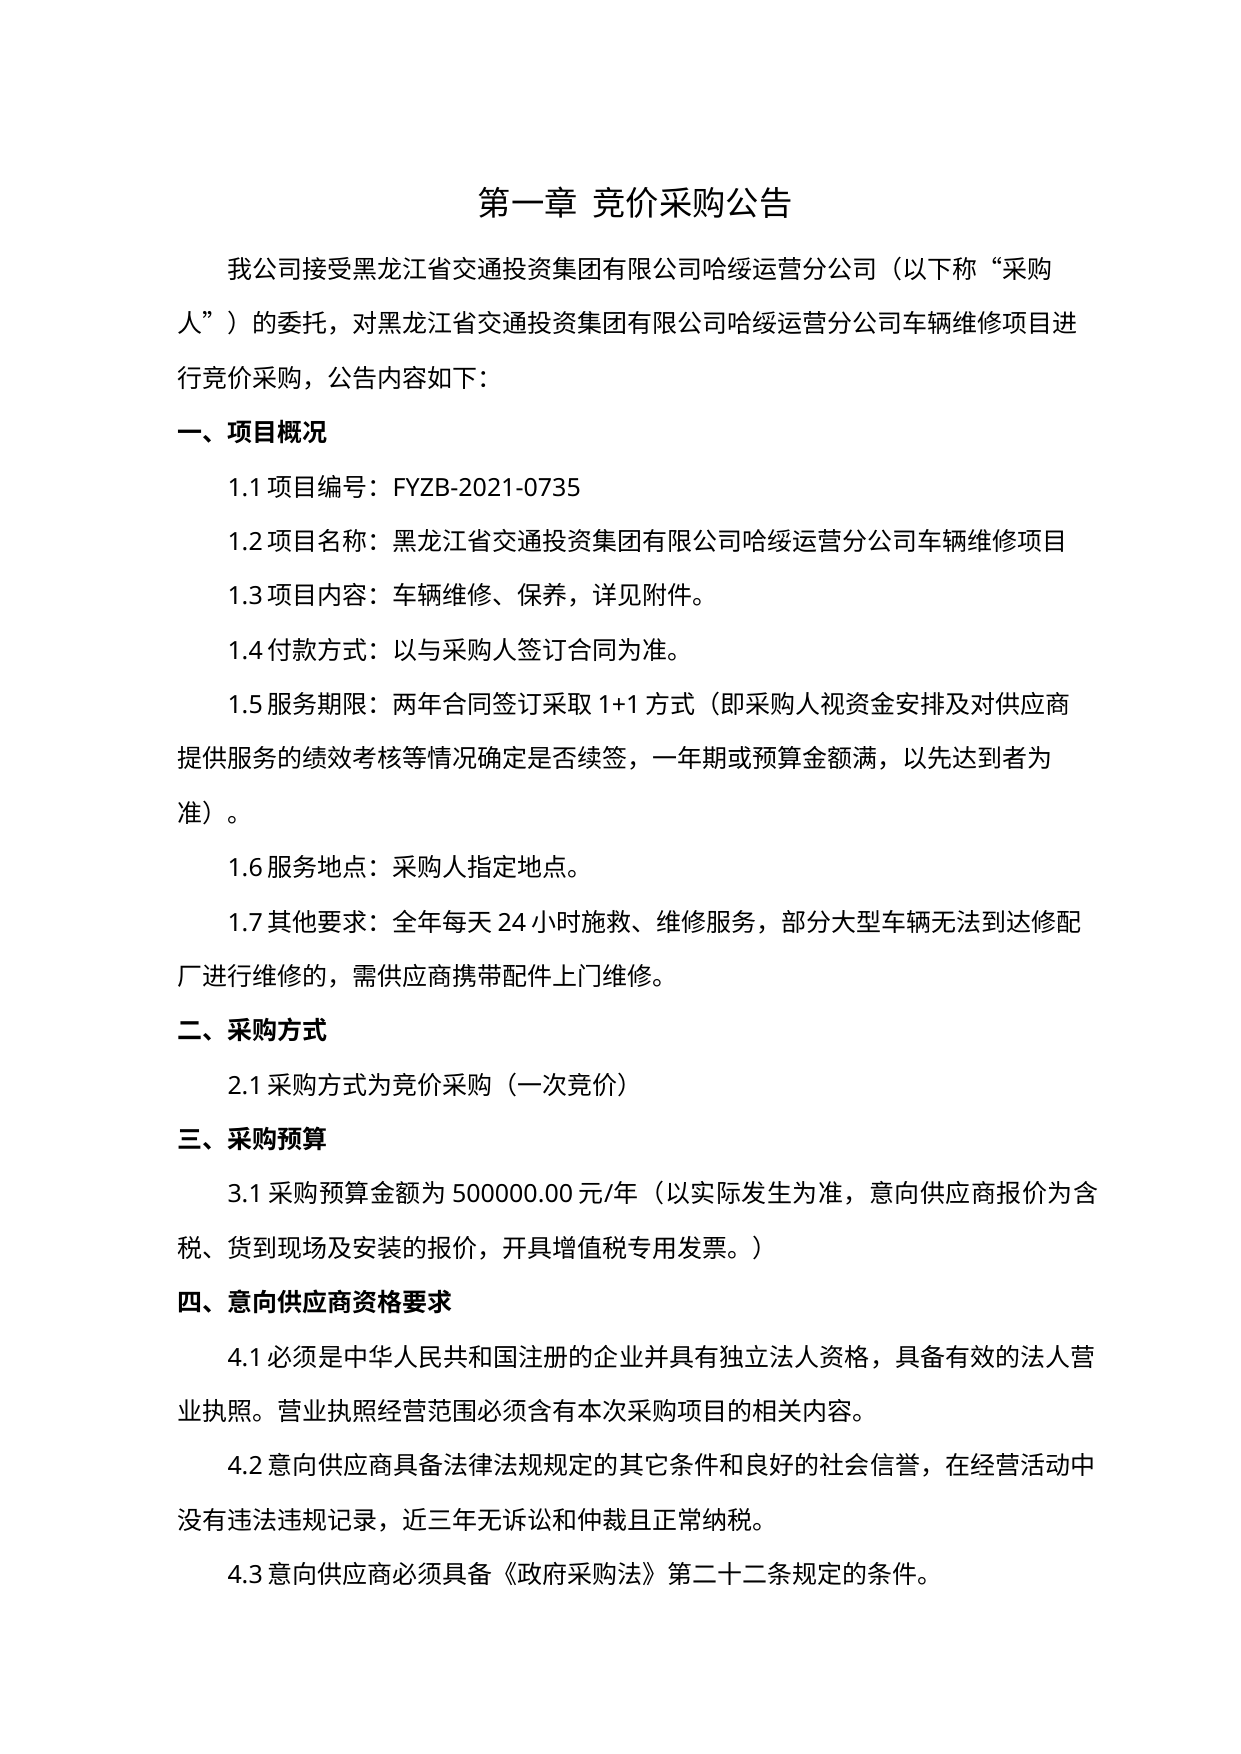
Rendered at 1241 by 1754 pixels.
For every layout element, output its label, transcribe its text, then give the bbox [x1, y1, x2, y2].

subtitle 三、采购预算 [177, 1119, 1092, 1156]
text 4.2意向供应商具备法律法规规定的其它条件和良好的社会信誉，在经营活动中没有违法违规记录，近三年无诉讼和仲裁且正常纳税。 [177, 1446, 1098, 1536]
text 我公司接受黑龙江省交通投资集团有限公司哈绥运营分公司（以下称“采购人”）的委托，对黑龙江省交通投资集团有限公司哈绥运营分公司车辆维修项目进行竞价采购，公告内容如下： [177, 249, 1092, 394]
text 1.5服务期限：两年合同签订采取1+1方式（即采购人视资金安排及对供应商提供服务的绩效考核等情况确定是否续签，一年期或预算金额满，以先达到者为准）。 [177, 684, 1092, 829]
subtitle 第一章 竞价采购公告 [177, 177, 1092, 225]
subtitle 四、意向供应商资格要求 [177, 1283, 1092, 1319]
text 1.7其他要求：全年每天24小时施救、维修服务，部分大型车辆无法到达修配厂进行维修的，需供应商携带配件上门维修。 [177, 902, 1092, 993]
subtitle 二、采购方式 [177, 1011, 1092, 1047]
text 3.1采购预算金额为500000.00元/年（以实际发生为准，意向供应商报价为含税、货到现场及安装的报价，开具增值税专用发票。） [177, 1174, 1098, 1264]
text 4.1必须是中华人民共和国注册的企业并具有独立法人资格，具备有效的法人营业执照。营业执照经营范围必须含有本次采购项目的相关内容。 [177, 1337, 1098, 1428]
text 2.1采购方式为竞价采购（一次竞价） [177, 1065, 1092, 1101]
text 4.3意向供应商必须具备《政府采购法》第二十二条规定的条件。 [177, 1554, 1092, 1591]
text 1.2项目名称：黑龙江省交通投资集团有限公司哈绥运营分公司车辆维修项目 [177, 521, 1092, 558]
text 1.3项目内容：车辆维修、保养，详见附件。 [177, 576, 1092, 612]
subtitle 一、项目概况 [177, 413, 1092, 449]
text 1.6服务地点：采购人指定地点。 [177, 848, 1092, 884]
text 1.4付款方式：以与采购人签订合同为准。 [177, 630, 1092, 666]
text 1.1项目编号：FYZB-2021-0735 [177, 467, 1005, 503]
